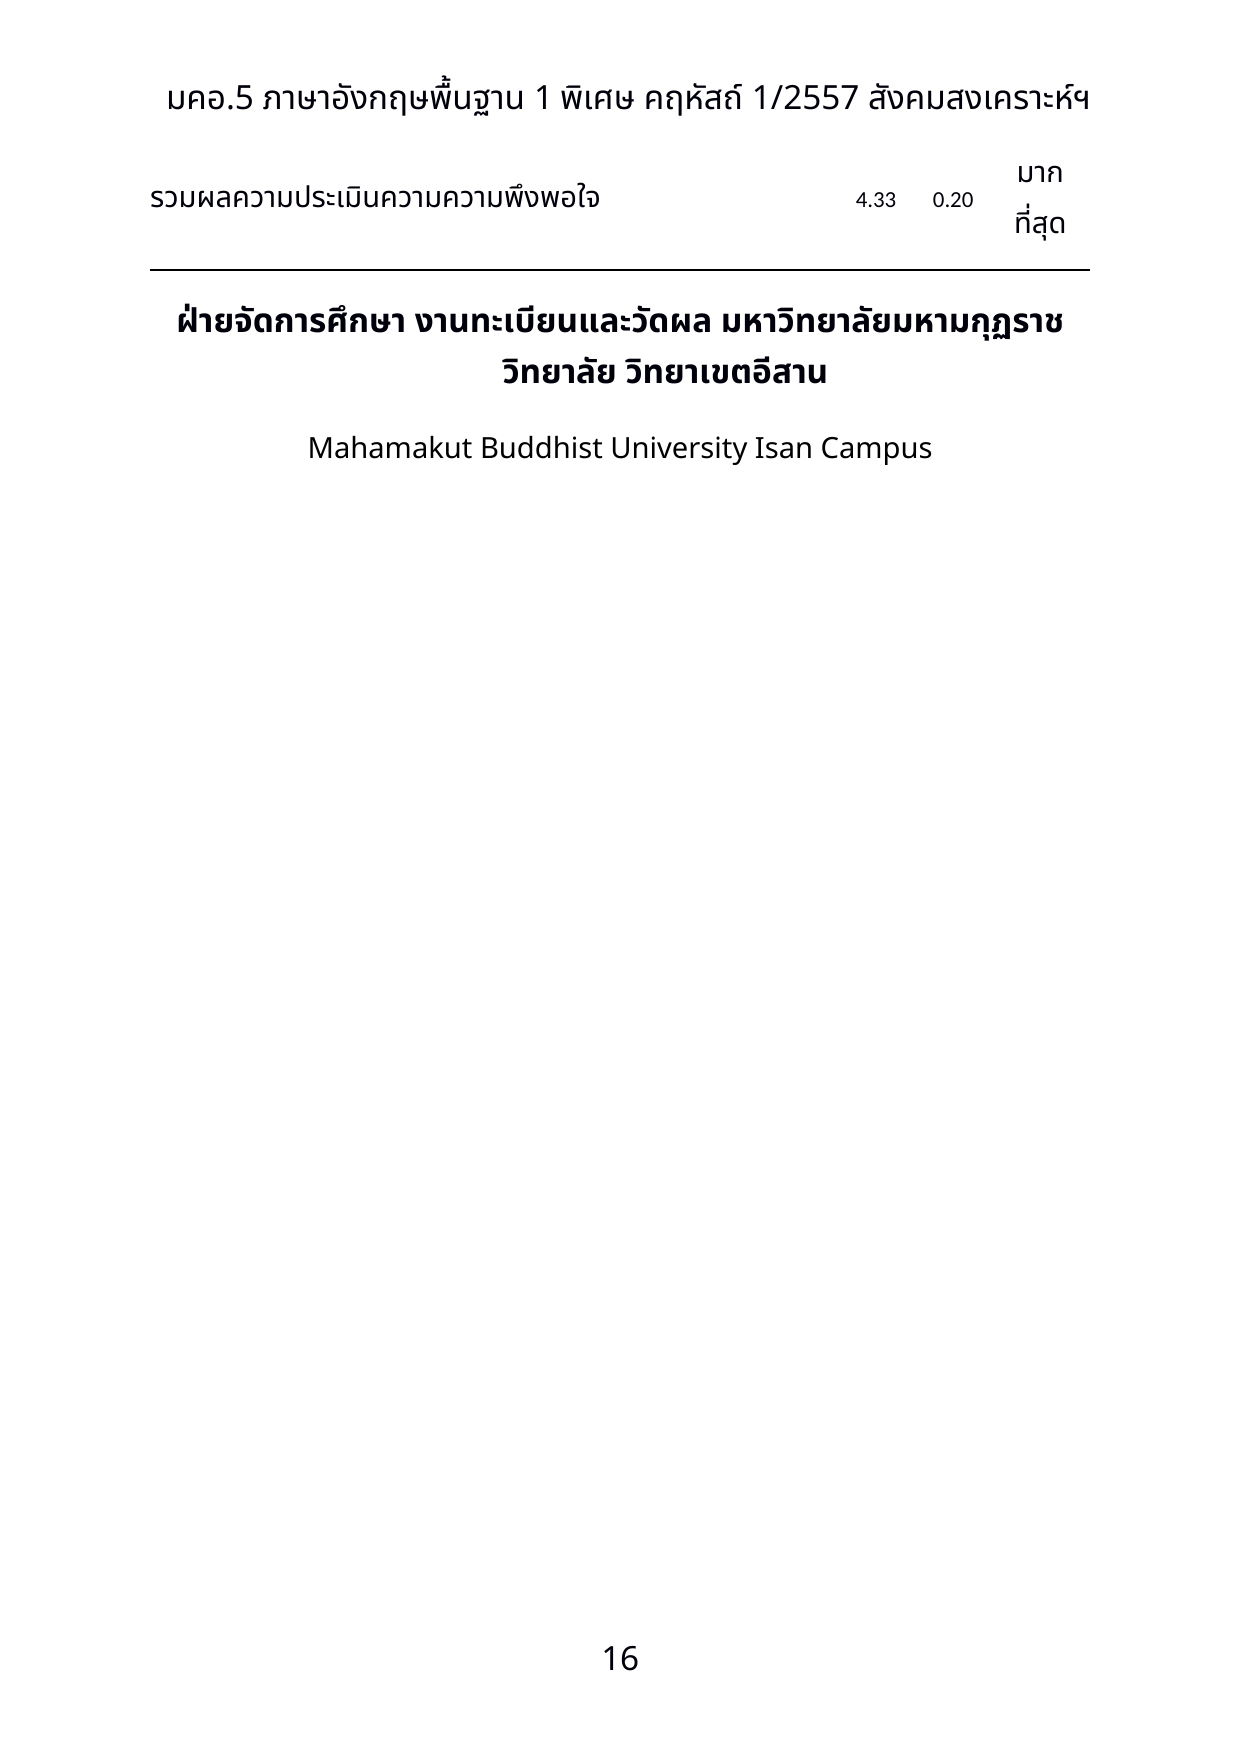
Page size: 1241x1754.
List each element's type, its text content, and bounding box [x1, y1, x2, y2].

subtitle ฝ่ายจัดการศึกษา งานทะเบียนและวัดผล มหาวิทยาลัยมหามกุฏราชวิทยาลัย วิทยาเขตอีสาน [150, 297, 1090, 398]
table_cell มากที่สุด [991, 150, 1089, 269]
text Mahamakut Buddhist University Isan Campus [150, 427, 1090, 467]
table_cell 0.20 [914, 150, 991, 269]
table_cell รวมผลความประเมินความความพึงพอใจ [149, 150, 837, 272]
table_cell 4.33 [838, 150, 914, 269]
